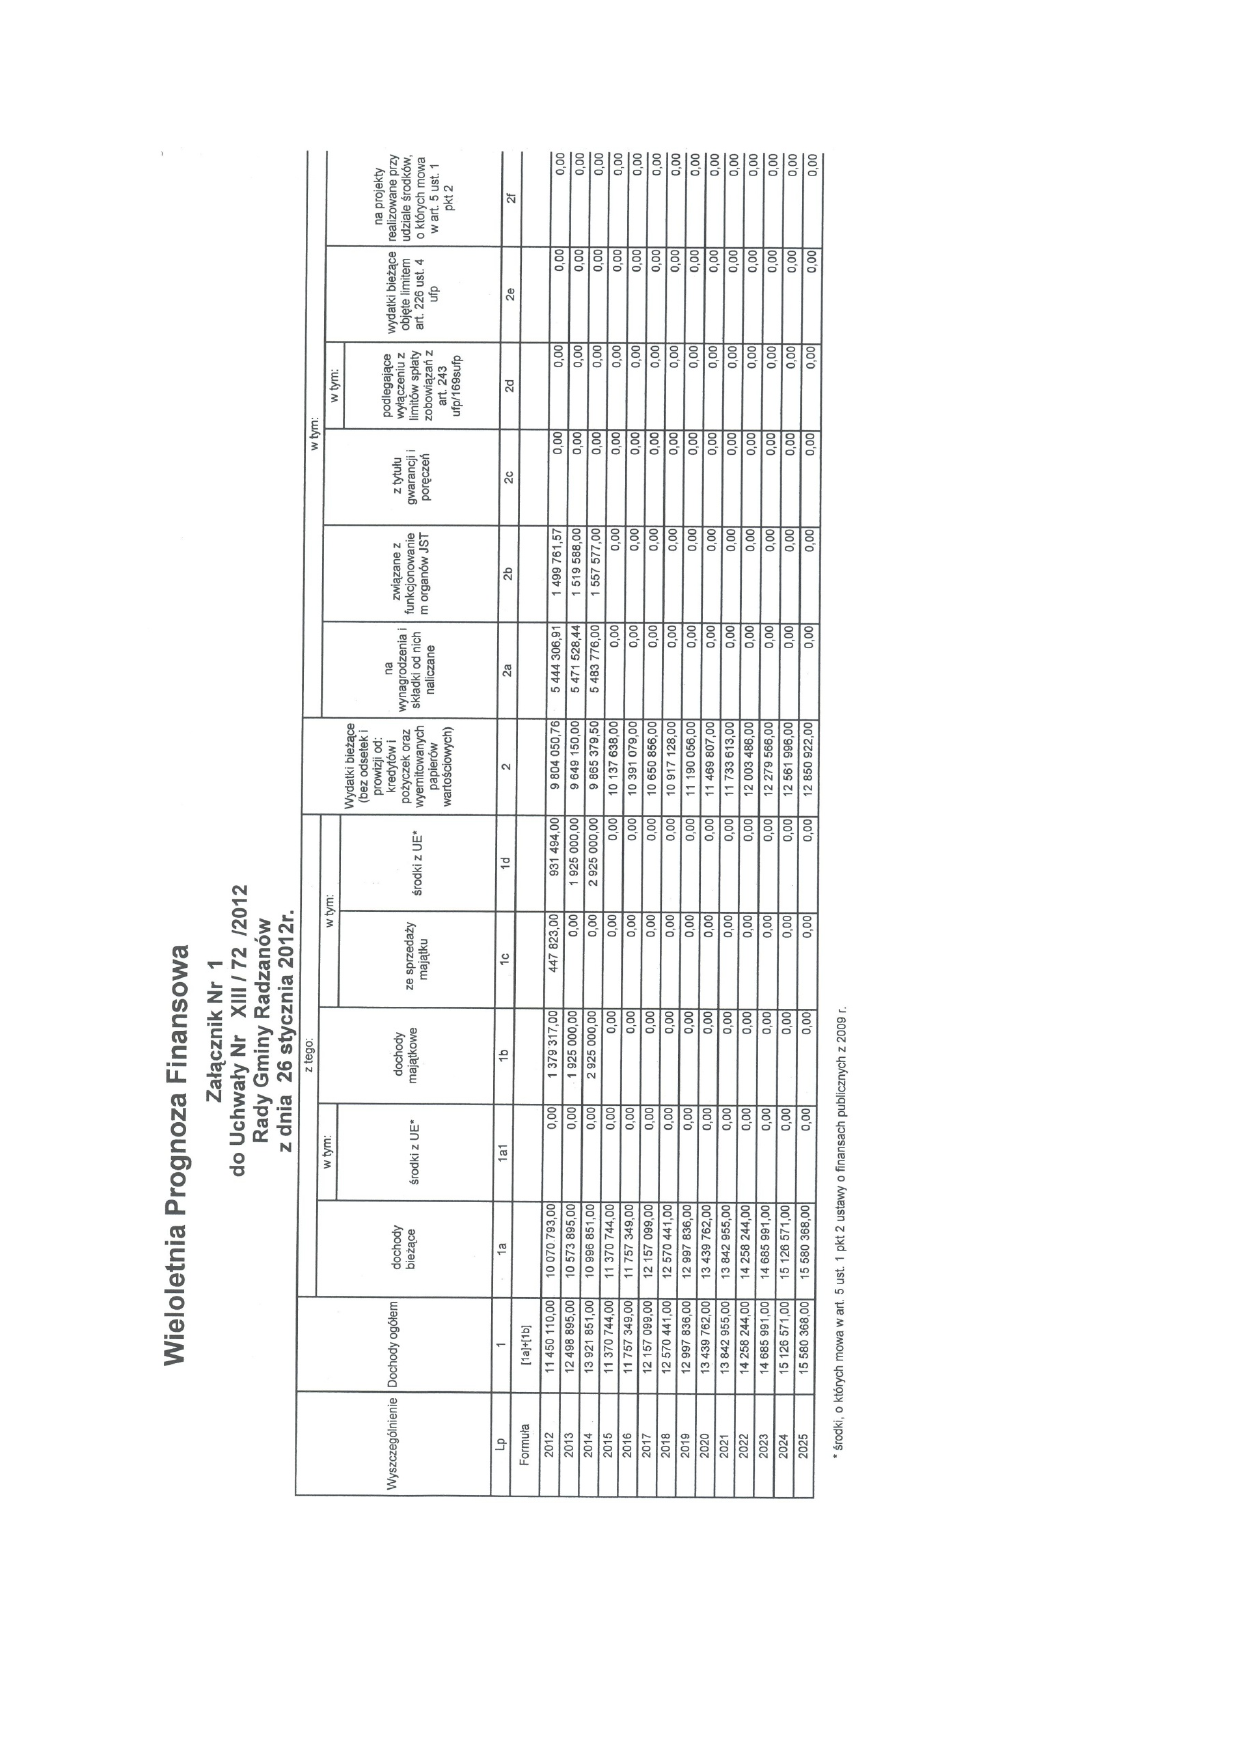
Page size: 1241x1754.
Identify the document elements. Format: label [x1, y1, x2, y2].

picture [147, 147, 855, 1503]
